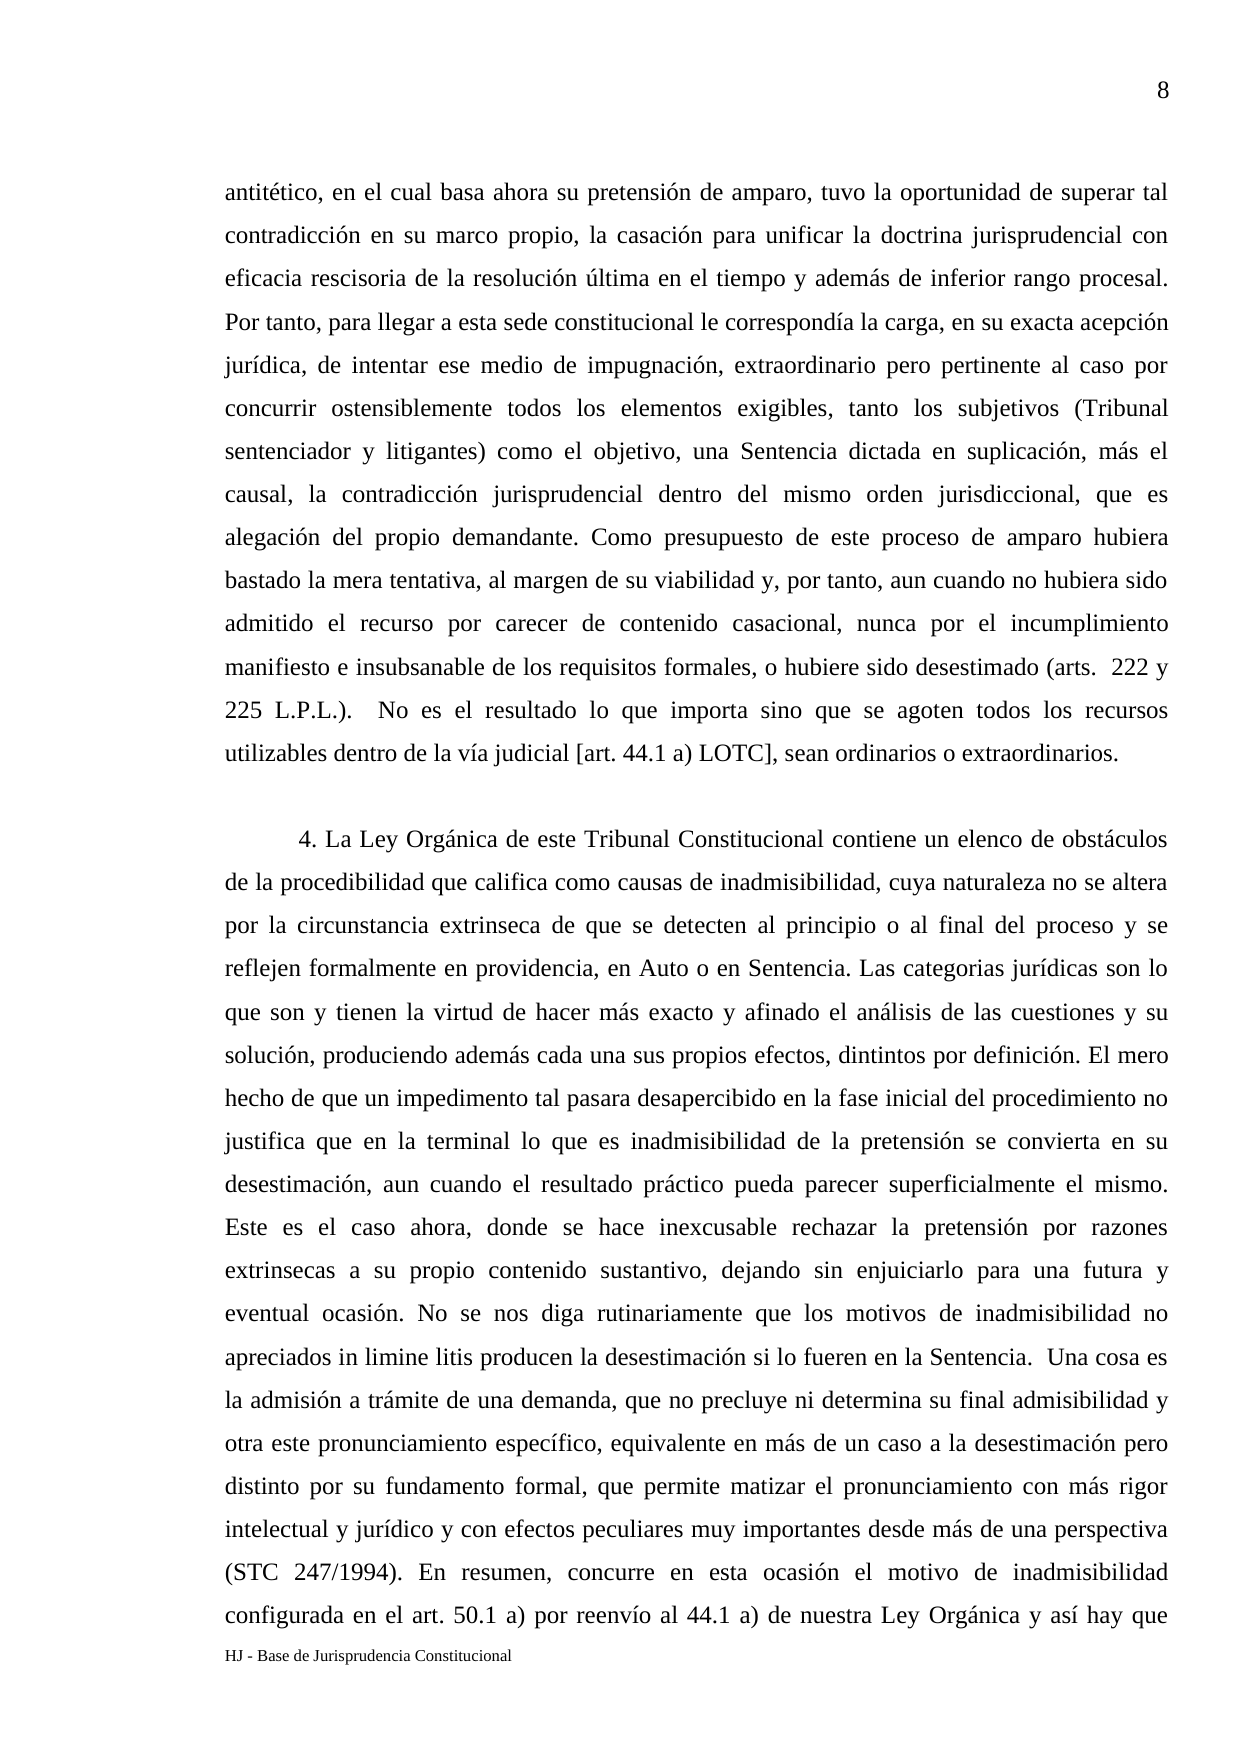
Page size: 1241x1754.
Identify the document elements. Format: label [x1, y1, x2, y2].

text [224, 824, 1169, 1629]
text [224, 177, 1169, 767]
